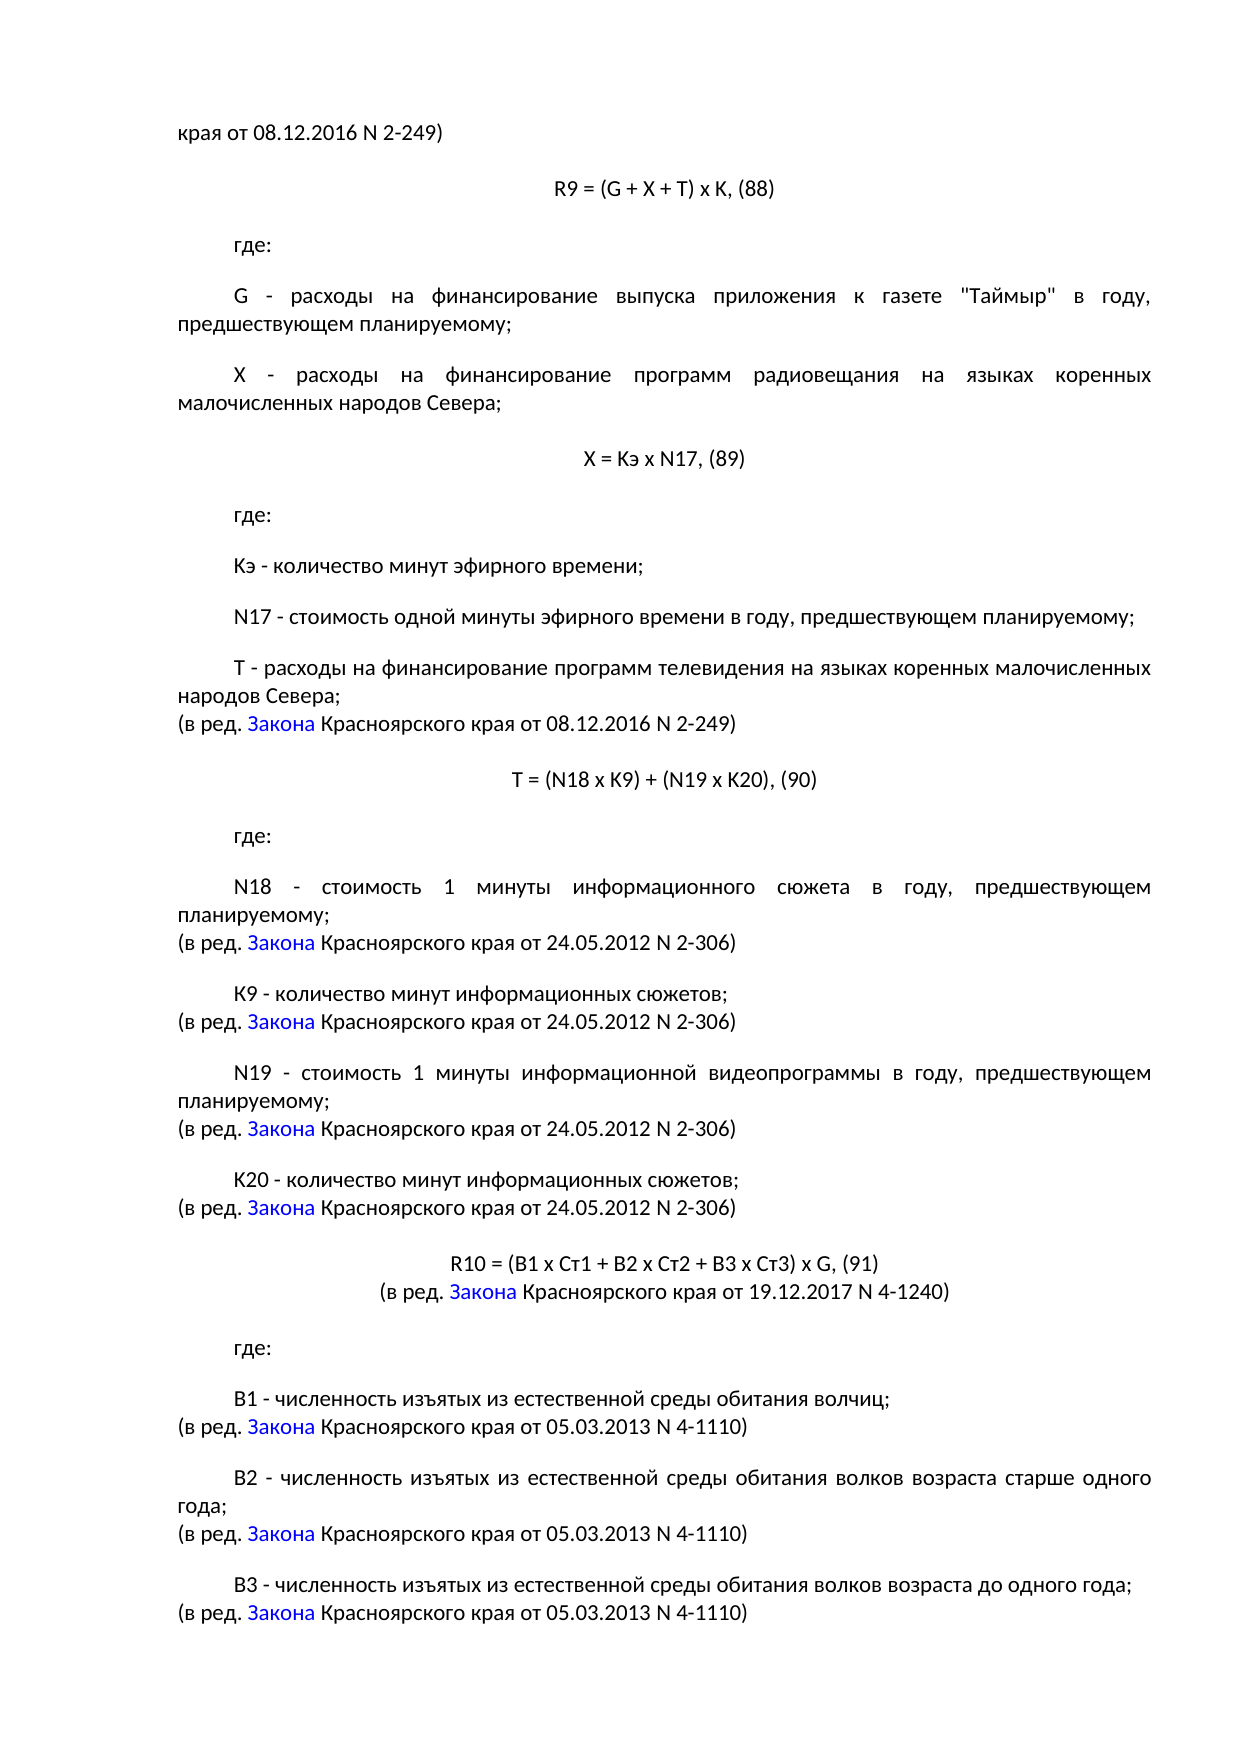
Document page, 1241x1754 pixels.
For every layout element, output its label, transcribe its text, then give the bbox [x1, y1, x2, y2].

text X - расходы на финансирование программ радиовещания на языках коренных малочисленных народов Севера; [177, 360, 1152, 416]
text Kэ - количество минут эфирного времени; [177, 551, 1152, 579]
text K20 - количество минут информационных сюжетов; [177, 1165, 1152, 1193]
text X = Kэ x N17, (89) [177, 444, 1152, 472]
text N19 - стоимость 1 минуты информационной видеопрограммы в году, предшествующем планируемому; [177, 1058, 1152, 1114]
text где: [177, 1333, 1152, 1361]
text где: [177, 821, 1152, 849]
text К9 - количество минут информационных сюжетов; [177, 979, 1152, 1007]
text R9 = (G + X + T) x K, (88) [177, 174, 1152, 202]
text T = (N18 x K9) + (N19 x K20), (90) [177, 765, 1152, 793]
text (в ред. Закона Красноярского края от 05.03.2013 N 4-1110) [177, 1598, 1152, 1626]
text (в ред. Закона Красноярского края от 24.05.2012 N 2-306) [177, 1007, 1152, 1035]
text (в ред. Закона Красноярского края от 24.05.2012 N 2-306) [177, 1193, 1152, 1221]
text R10 = (В1 x Ст1 + В2 x Ст2 + В3 x Ст3) x G, (91) [177, 1249, 1152, 1277]
text В2 - численность изъятых из естественной среды обитания волков возраста старше одного года; [177, 1463, 1152, 1519]
text В1 - численность изъятых из естественной среды обитания волчиц; [177, 1384, 1152, 1412]
text N18 - стоимость 1 минуты информационного сюжета в году, предшествующем планируемому; [177, 872, 1152, 928]
text В3 - численность изъятых из естественной среды обитания волков возраста до одного года; [177, 1570, 1152, 1598]
text T - расходы на финансирование программ телевидения на языках коренных малочисленных народов Севера; [177, 653, 1152, 709]
text (в ред. Закона Красноярского края от 19.12.2017 N 4-1240) [177, 1277, 1152, 1305]
text (в ред. Закона Красноярского края от 24.05.2012 N 2-306) [177, 928, 1152, 956]
text (в ред. Закона Красноярского края от 08.12.2016 N 2-249) [177, 709, 1152, 737]
text G - расходы на финансирование выпуска приложения к газете "Таймыр" в году, предшествующем планируемому; [177, 281, 1152, 337]
text (в ред. Закона Красноярского края от 05.03.2013 N 4-1110) [177, 1519, 1152, 1547]
text N17 - стоимость одной минуты эфирного времени в году, предшествующем планируемому; [177, 602, 1152, 630]
text (в ред. Закона Красноярского края от 24.05.2012 N 2-306) [177, 1114, 1152, 1142]
text (в ред. Закона Красноярского края от 05.03.2013 N 4-1110) [177, 1412, 1152, 1440]
text где: [177, 500, 1152, 528]
text где: [177, 230, 1152, 258]
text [177, 118, 1152, 146]
